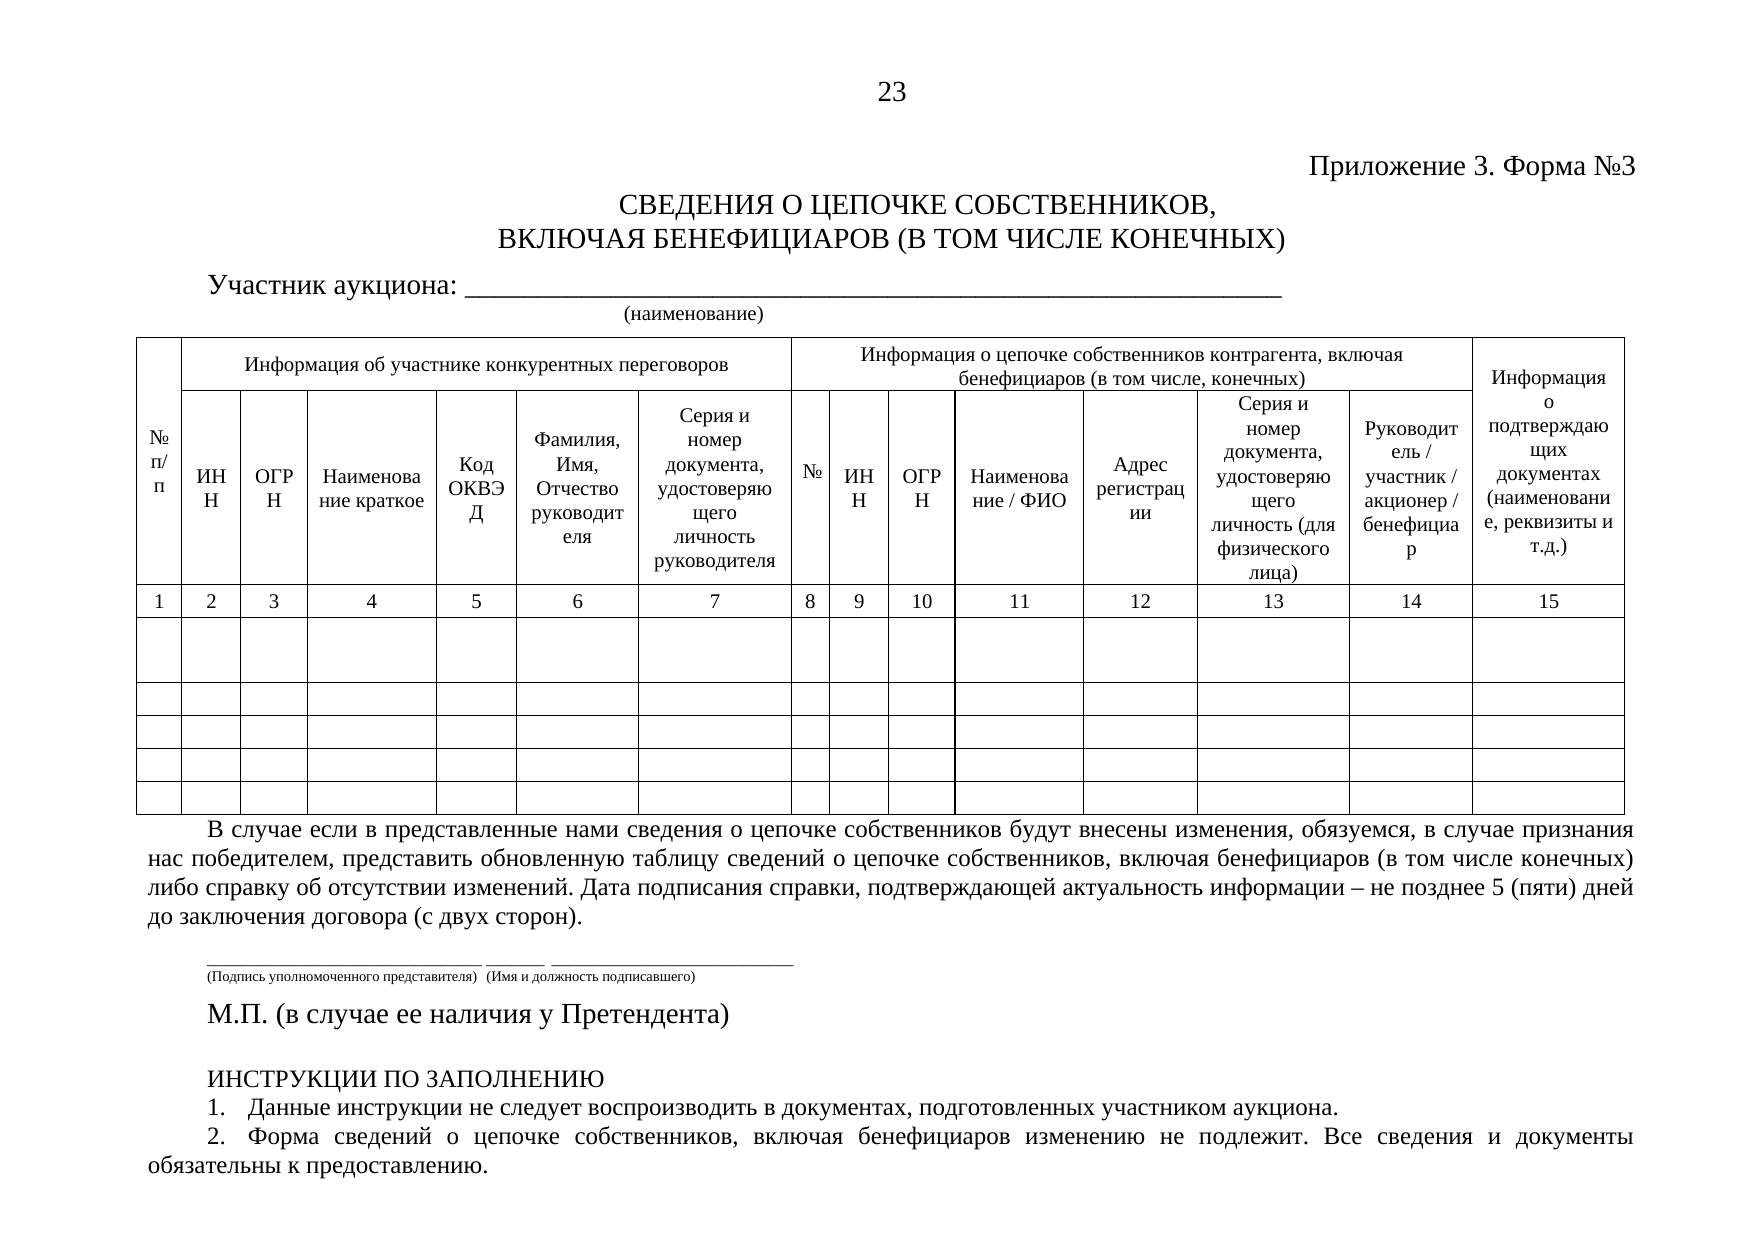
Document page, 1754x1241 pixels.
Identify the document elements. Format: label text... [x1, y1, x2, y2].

table_cell [1084, 683, 1197, 715]
text Сведения о цепочке собственников, включая бенефициаров (в том числе конечных) [148, 187, 1636, 254]
table_cell [437, 782, 516, 813]
text (наименование) [148, 301, 1636, 325]
table_cell [137, 683, 181, 715]
table_cell 3 [241, 585, 307, 617]
table_cell Фамилия, Имя, Отчество руководителя [517, 391, 638, 584]
table_cell [792, 749, 829, 781]
table_cell [830, 716, 888, 748]
table_cell 10 [889, 585, 954, 617]
table_cell [792, 716, 829, 748]
table_cell 14 [1350, 585, 1472, 617]
subtitle Приложение 3. Форма №3 [148, 148, 1636, 181]
list Данные инструкции не следует воспроизводить в документах, подготовленных участником аукциона. [148, 1092, 1636, 1121]
table_cell [792, 782, 829, 813]
table_cell [1473, 782, 1624, 813]
table_cell 13 [1198, 585, 1349, 617]
table_cell ОГРН [889, 391, 954, 584]
table_cell [137, 782, 181, 813]
table_cell [639, 749, 791, 781]
table_cell Наименование / ФИО [956, 391, 1083, 584]
table_header Информация о цепочке собственников контрагента, включая бенефициаров (в том числе, конечных) [792, 338, 1472, 390]
table_cell [1084, 716, 1197, 748]
table_cell [889, 749, 954, 781]
table_header Информация о подтверждающих документах (наименование, реквизиты и т.д.) [1473, 338, 1624, 584]
table_cell [1198, 618, 1349, 682]
table_cell [956, 782, 1083, 813]
table_cell [1473, 618, 1624, 682]
table_cell [889, 618, 954, 682]
text ИНСТРУКЦИИ ПО ЗАПОЛНЕНИЮ [148, 1064, 1636, 1092]
table_cell [437, 618, 516, 682]
text _________________________________ _______ _____________________________ [148, 949, 1636, 968]
table_cell [1350, 716, 1472, 748]
table_cell [1084, 782, 1197, 813]
table_cell [956, 618, 1083, 682]
table_cell [241, 749, 307, 781]
table_cell [241, 782, 307, 813]
table_cell [241, 618, 307, 682]
table_cell [241, 683, 307, 715]
table_cell [830, 749, 888, 781]
table_cell [889, 683, 954, 715]
table_cell [1084, 618, 1197, 682]
table_cell [308, 749, 436, 781]
table_cell [956, 683, 1083, 715]
table_cell [517, 782, 638, 813]
table_cell ИНН [182, 391, 240, 584]
table_cell [1198, 782, 1349, 813]
table_cell Код ОКВЭД [437, 391, 516, 584]
table_cell [182, 782, 240, 813]
table_cell [1198, 716, 1349, 748]
table_cell [1350, 749, 1472, 781]
table_cell [137, 618, 181, 682]
table_cell [1473, 683, 1624, 715]
table_cell [830, 618, 888, 682]
table_cell 11 [956, 585, 1083, 617]
table_cell [1198, 749, 1349, 781]
table_cell [830, 782, 888, 813]
text (Подпись уполномоченного представителя) (Имя и должность подписавшего) [148, 968, 1636, 997]
table_cell [956, 716, 1083, 748]
table_cell [182, 618, 240, 682]
table_cell [1350, 618, 1472, 682]
table_cell 12 [1084, 585, 1197, 617]
table_header № п/п [137, 338, 181, 584]
table_cell [889, 782, 954, 813]
table_cell [1350, 683, 1472, 715]
table_cell ИНН [830, 391, 888, 584]
table_cell [1350, 782, 1472, 813]
table_cell 8 [792, 585, 829, 617]
table_cell [639, 618, 791, 682]
table_cell [1473, 749, 1624, 781]
table_cell 4 [308, 585, 436, 617]
table_cell [182, 716, 240, 748]
table_cell [137, 749, 181, 781]
table_cell [639, 716, 791, 748]
table_cell [308, 782, 436, 813]
table_cell 15 [1473, 585, 1624, 617]
table_cell [182, 749, 240, 781]
table_cell 6 [517, 585, 638, 617]
table_cell [1084, 749, 1197, 781]
table_cell 2 [182, 585, 240, 617]
table_cell [308, 683, 436, 715]
table_cell Серия и номер документа, удостоверяющего личность руководителя [639, 391, 791, 584]
table_cell Серия и номер документа, удостоверяющего личность (для физического лица) [1198, 391, 1349, 584]
table_cell [241, 716, 307, 748]
table_cell [889, 716, 954, 748]
table_cell [437, 683, 516, 715]
table_cell [956, 749, 1083, 781]
table_cell [182, 683, 240, 715]
table_cell [137, 716, 181, 748]
table_cell [792, 683, 829, 715]
list Форма сведений о цепочке собственников, включая бенефициаров изменению не подлежит. Все сведения и документы обязательны к предоставлению. [148, 1121, 1636, 1179]
table_cell [1473, 716, 1624, 748]
table_cell 7 [639, 585, 791, 617]
table_cell 5 [437, 585, 516, 617]
table_cell Руководитель / участник / акционер / бенефициар [1350, 391, 1472, 584]
text М.П. (в случае ее наличия у Претендента) [148, 997, 1636, 1030]
table_cell ОГРН [241, 391, 307, 584]
table_cell [437, 716, 516, 748]
table_cell [308, 716, 436, 748]
table_cell [639, 782, 791, 813]
table_cell [517, 716, 638, 748]
table_cell [517, 618, 638, 682]
table_cell Наименование краткое [308, 391, 436, 584]
table_cell [639, 683, 791, 715]
table_cell 9 [830, 585, 888, 617]
table_cell [308, 618, 436, 682]
table_cell [517, 683, 638, 715]
table_cell [792, 618, 829, 682]
table_cell [830, 683, 888, 715]
table_header Информация об участнике конкурентных переговоров [182, 338, 791, 390]
table_cell [1198, 683, 1349, 715]
table_cell [517, 749, 638, 781]
table_cell № [792, 391, 829, 584]
text Участник аукциона: ________________________________________________________ [148, 267, 1636, 301]
table_cell 1 [137, 585, 181, 617]
table_cell Адрес регистрации [1084, 391, 1197, 584]
text В случае если в представленные нами сведения о цепочке собственников будут внесены изменения, обязуемся, в случае признания нас победителем, представить обновленную таблицу сведений о цепочке собственников, включая бенефициаров (в том числе конечных) либо справку об отсутствии изменений. Дата подписания справки, подтверждающей актуальность информации – не позднее 5 (пяти) дней до заключения договора (с двух сторон). [148, 814, 1636, 929]
table_cell [437, 749, 516, 781]
